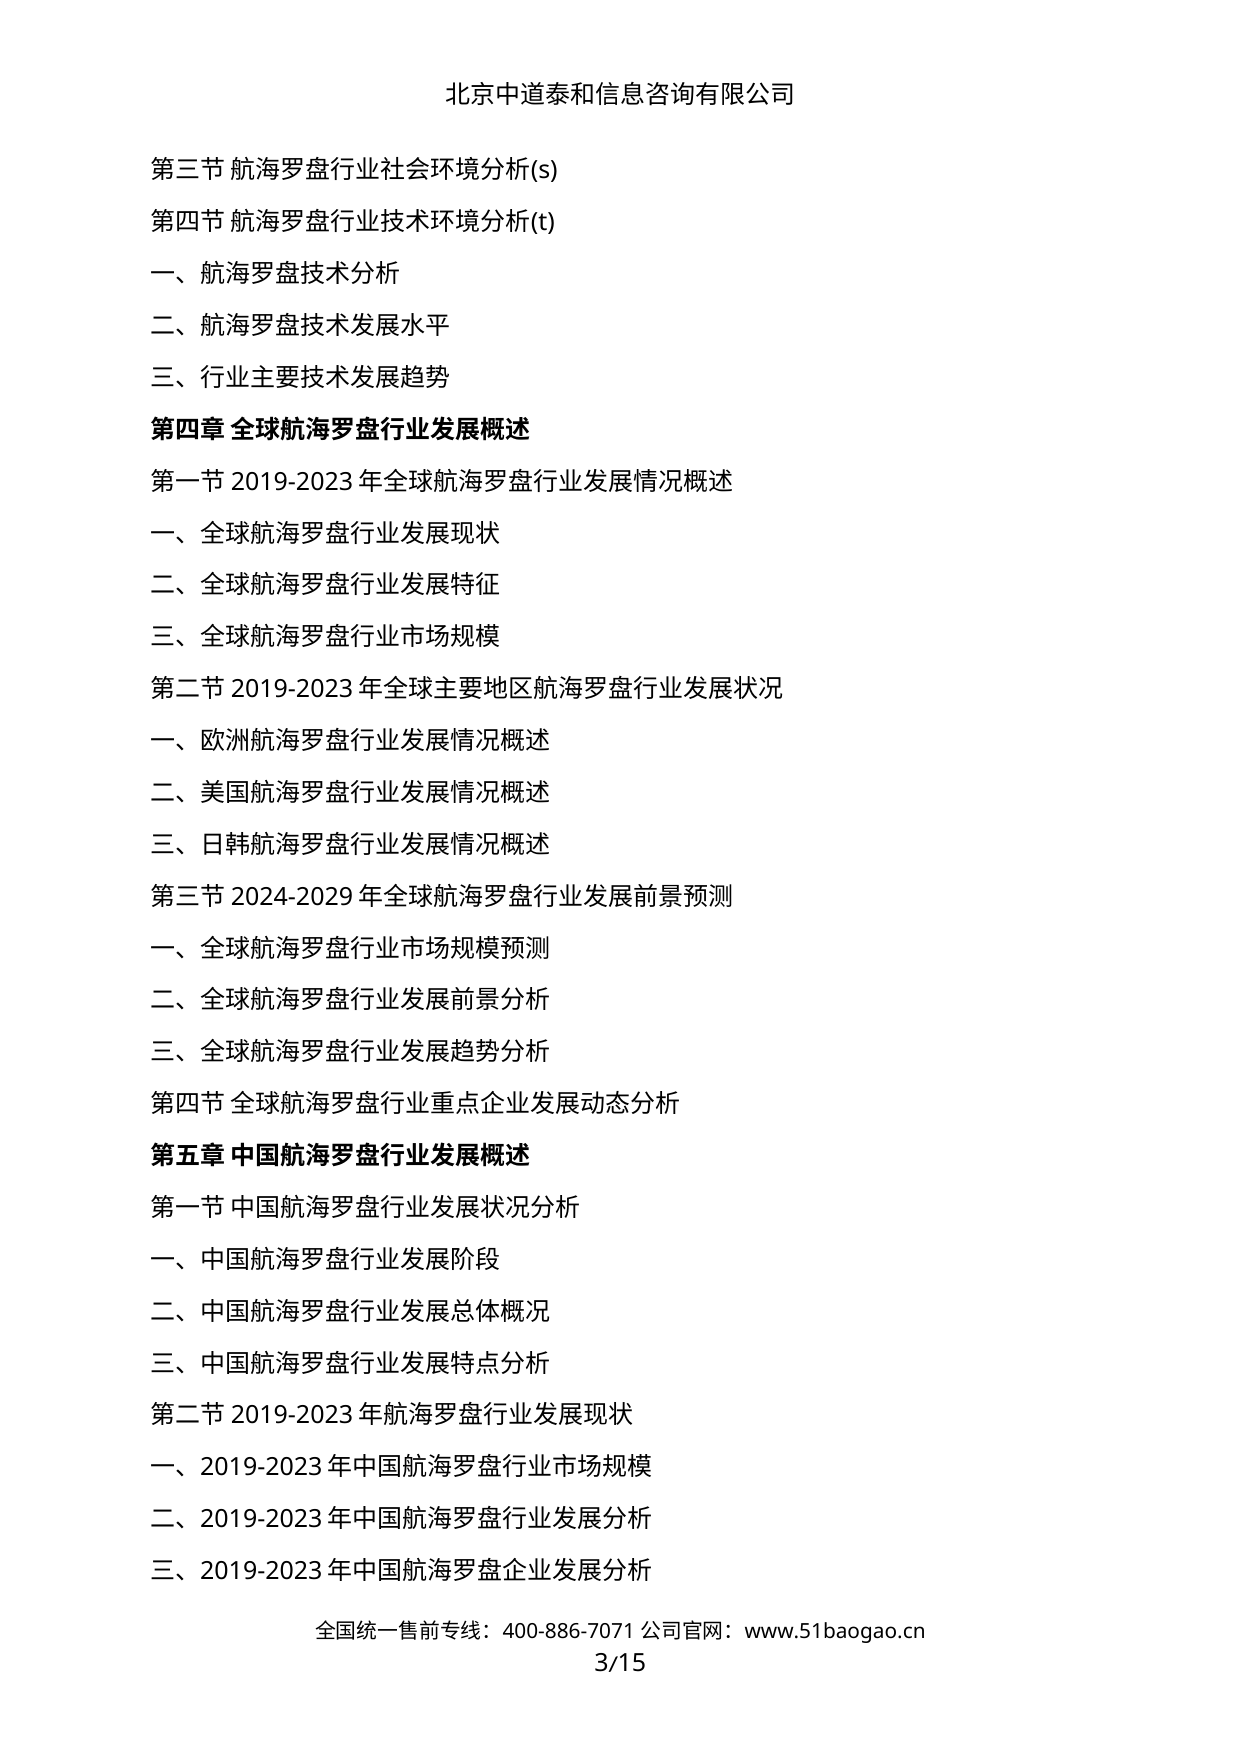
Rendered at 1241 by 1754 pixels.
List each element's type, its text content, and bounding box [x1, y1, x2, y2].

text 三、全球航海罗盘行业发展趋势分析 [150, 1032, 1090, 1068]
text 一、中国航海罗盘行业发展阶段 [150, 1239, 1090, 1276]
text 二、中国航海罗盘行业发展总体概况 [150, 1291, 1090, 1327]
text 二、2019-2023年中国航海罗盘行业发展分析 [150, 1499, 1090, 1535]
text 一、航海罗盘技术分析 [150, 254, 1090, 290]
text 二、美国航海罗盘行业发展情况概述 [150, 772, 1090, 809]
text 第三节 2024-2029年全球航海罗盘行业发展前景预测 [150, 876, 1090, 912]
text 第四节 全球航海罗盘行业重点企业发展动态分析 [150, 1084, 1090, 1120]
text 一、欧洲航海罗盘行业发展情况概述 [150, 721, 1090, 757]
text 二、全球航海罗盘行业发展前景分析 [150, 980, 1090, 1016]
text 二、全球航海罗盘行业发展特征 [150, 565, 1090, 601]
text 第一节 中国航海罗盘行业发展状况分析 [150, 1187, 1090, 1224]
text 一、全球航海罗盘行业市场规模预测 [150, 928, 1090, 964]
text 三、行业主要技术发展趋势 [150, 357, 1090, 394]
text 三、全球航海罗盘行业市场规模 [150, 617, 1090, 653]
text 第五章 中国航海罗盘行业发展概述 [150, 1136, 1090, 1172]
text 第二节 2019-2023年航海罗盘行业发展现状 [150, 1395, 1090, 1431]
text 三、中国航海罗盘行业发展特点分析 [150, 1343, 1090, 1379]
text 一、全球航海罗盘行业发展现状 [150, 513, 1090, 549]
text 三、2019-2023年中国航海罗盘企业发展分析 [150, 1551, 1090, 1587]
text 第二节 2019-2023年全球主要地区航海罗盘行业发展状况 [150, 669, 1090, 705]
text 二、航海罗盘技术发展水平 [150, 306, 1090, 342]
text 第四节 航海罗盘行业技术环境分析(t) [150, 202, 1090, 238]
text 第四章 全球航海罗盘行业发展概述 [150, 409, 1090, 446]
text 第一节 2019-2023年全球航海罗盘行业发展情况概述 [150, 461, 1090, 497]
text 三、日韩航海罗盘行业发展情况概述 [150, 824, 1090, 861]
text 一、2019-2023年中国航海罗盘行业市场规模 [150, 1447, 1090, 1483]
text 第三节 航海罗盘行业社会环境分析(s) [150, 150, 1090, 186]
